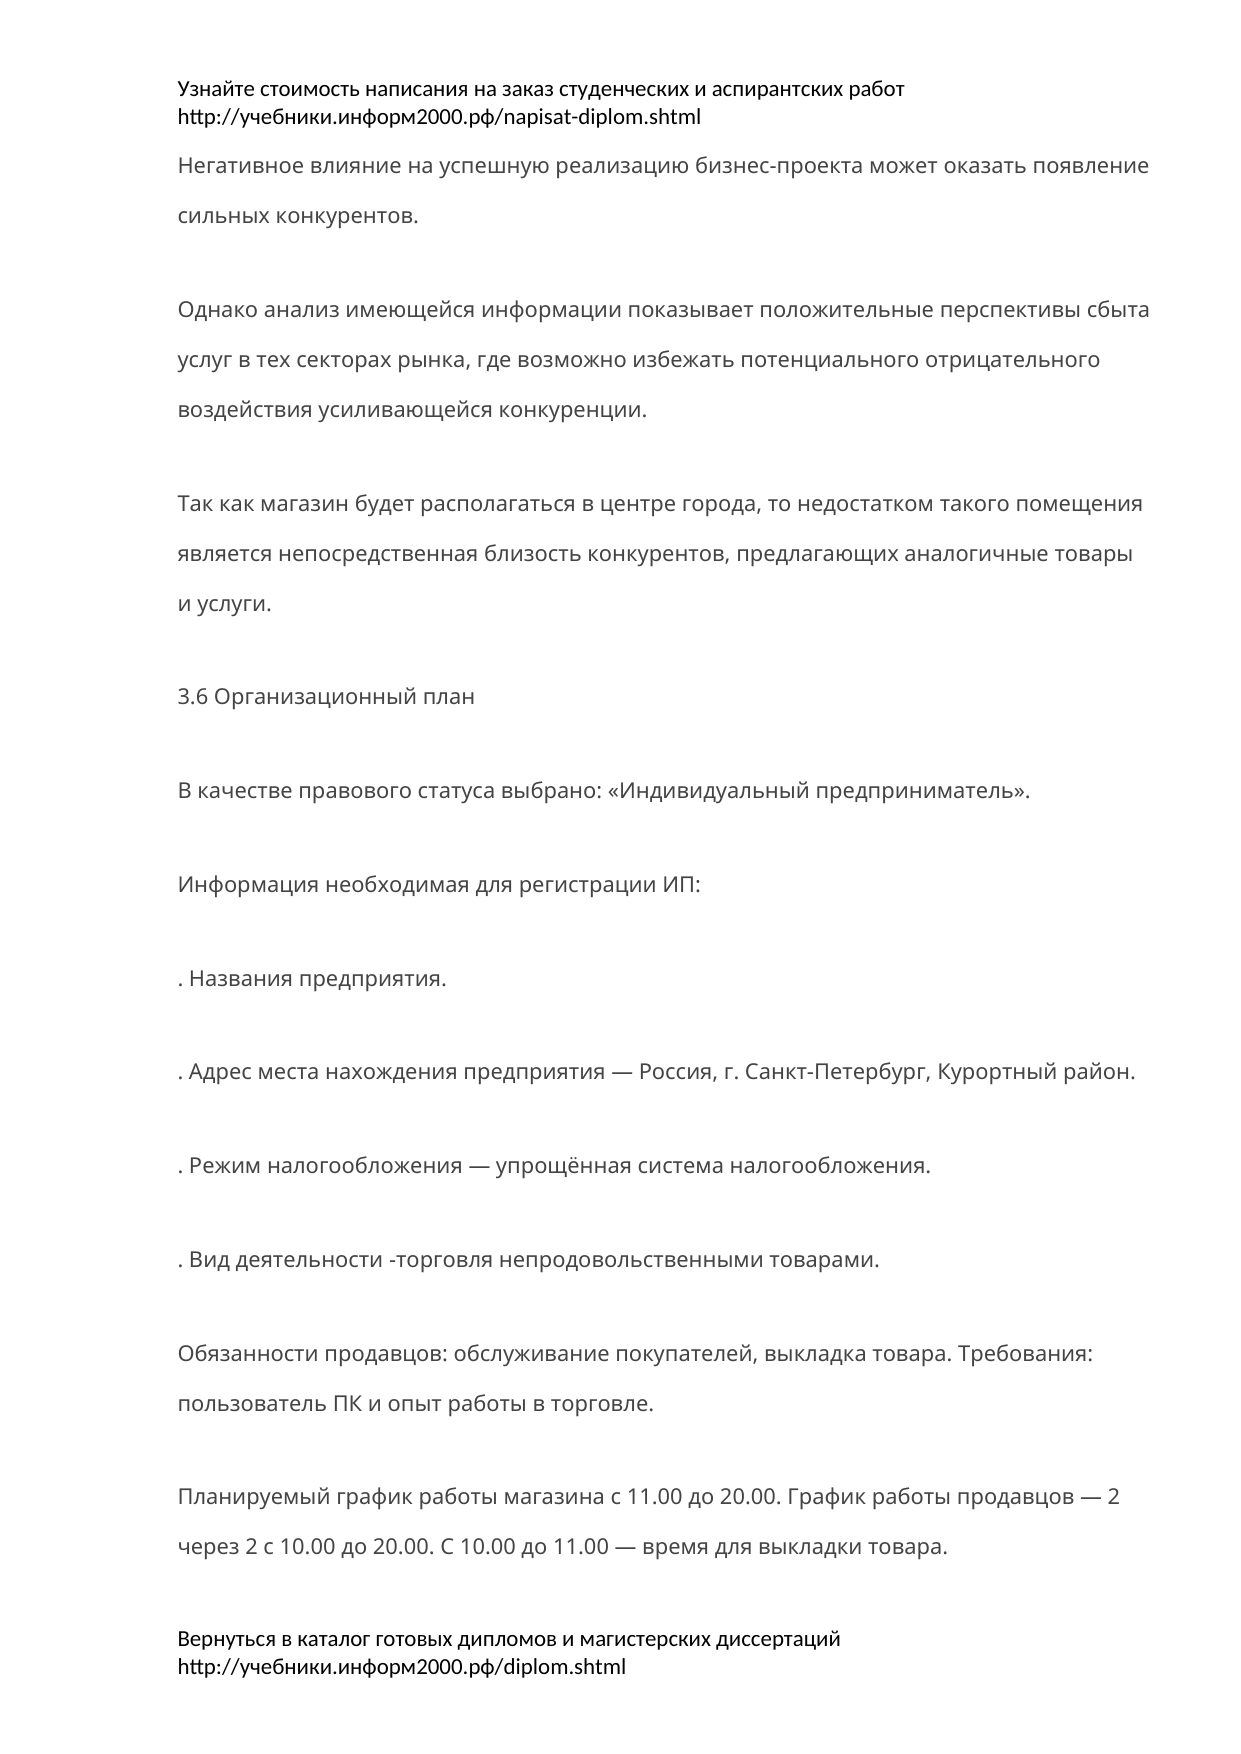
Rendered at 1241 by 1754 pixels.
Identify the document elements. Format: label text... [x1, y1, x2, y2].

text Планируемый график работы магазина с 11.00 до 20.00. График работы продавцов — 2 через 2 с 10.00 до 20.00. С 10.00 до 11.00 — время для выкладки товара. [177, 1461, 1152, 1561]
text В качестве правового статуса выбрано: «Индивидуальный предприниматель». [177, 755, 1152, 805]
text Обязанности продавцов: обслуживание покупателей, выкладка товара. Требования: пользователь ПК и опыт работы в торговле. [177, 1317, 1152, 1417]
text Информация необходимая для регистрации ИП: [177, 848, 1152, 898]
text . Режим налогообложения — упрощённая система налогообложения. [177, 1130, 1152, 1180]
text Однако анализ имеющейся информации показывает положительные перспективы сбыта услуг в тех секторах рынка, где возможно избежать потенциального отрицательного воздействия усиливающейся конкуренции. [177, 273, 1152, 423]
text Негативное влияние на успешную реализацию бизнес-проекта может оказать появление сильных конкурентов. [177, 130, 1152, 230]
text . Вид деятельности -торговля непродовольственными товарами. [177, 1223, 1152, 1273]
text Так как магазин будет располагаться в центре города, то недостатком такого помещения является непосредственная близость конкурентов, предлагающих аналогичные товары и услуги. [177, 467, 1152, 617]
text 3.6 Организационный план [177, 661, 1152, 711]
text . Названия предприятия. [177, 942, 1152, 992]
text . Адрес места нахождения предприятия — Россия, г. Санкт-Петербург, Курортный район. [177, 1036, 1152, 1086]
